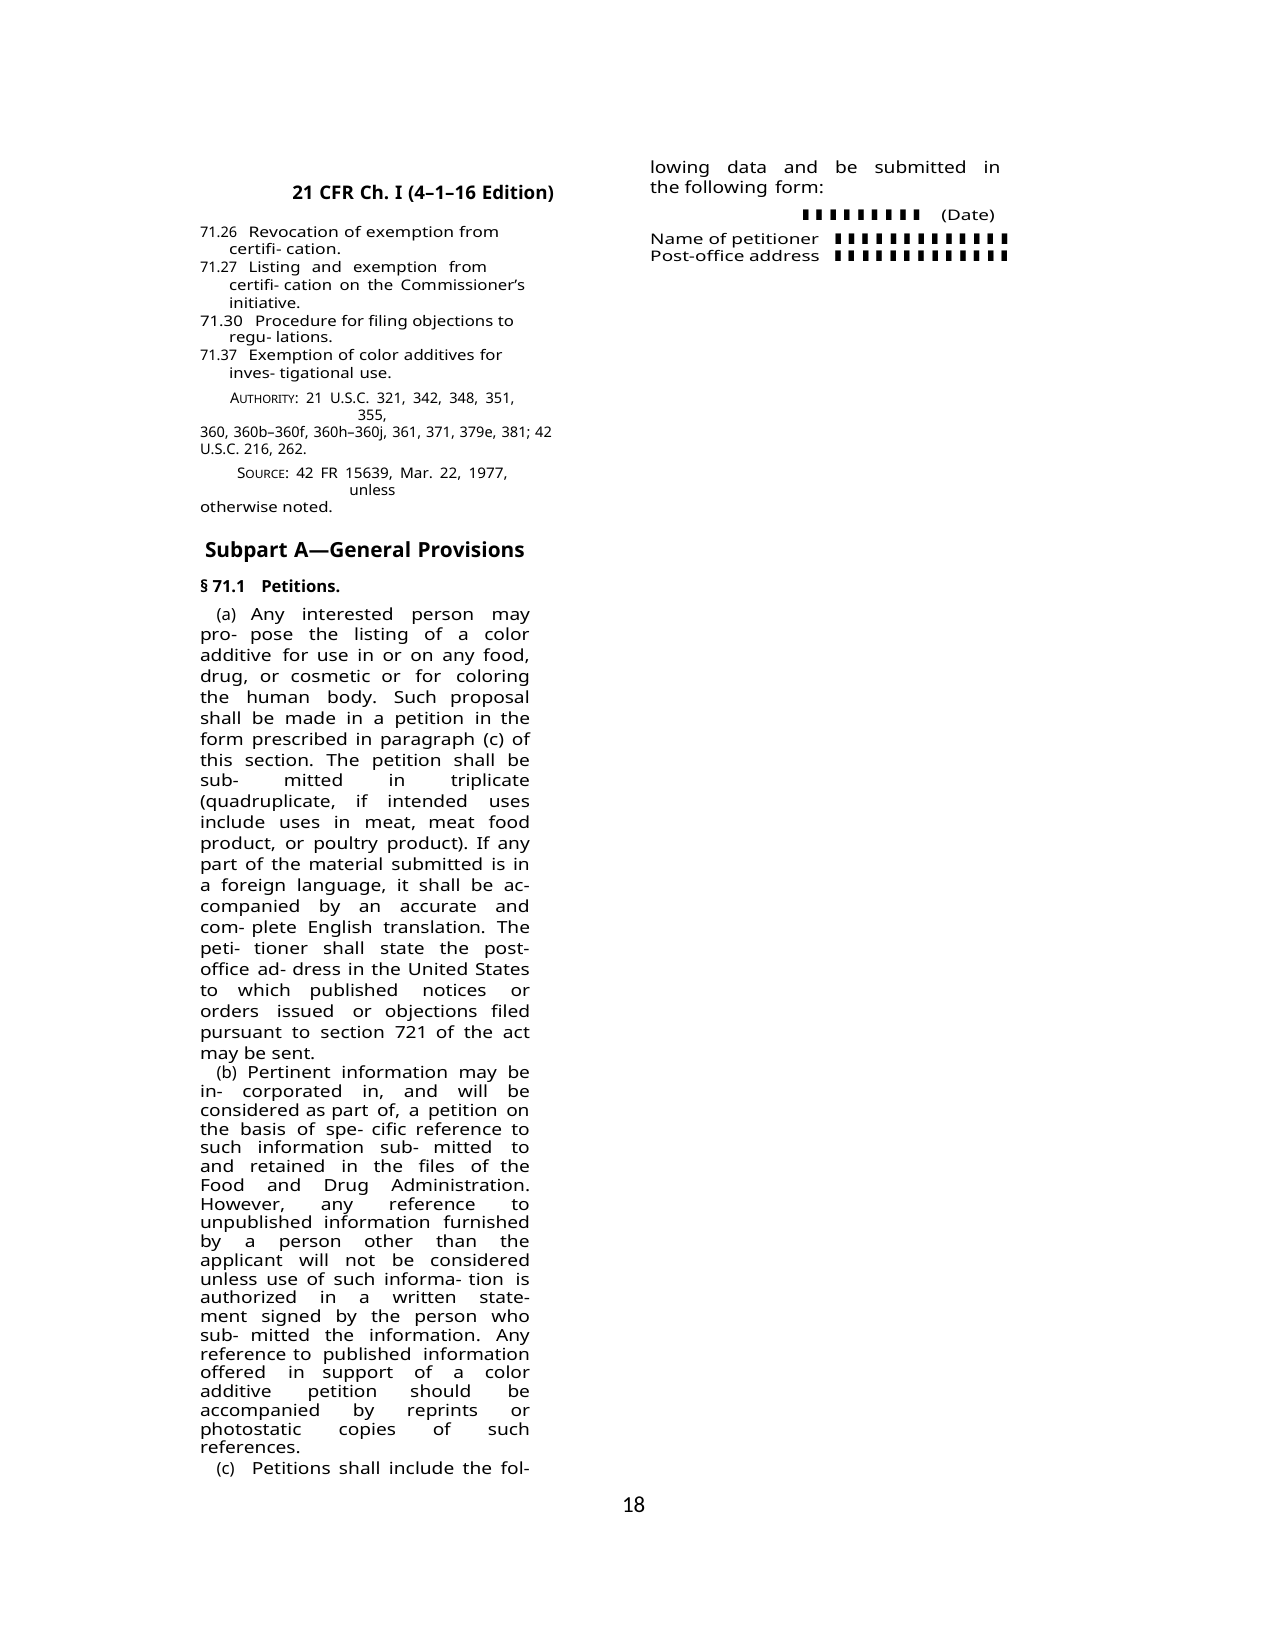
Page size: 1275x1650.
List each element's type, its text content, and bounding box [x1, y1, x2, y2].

list Listing and exemption from certifi- cation on the Commissioner’s initiative. [200, 257, 530, 313]
list Revocation of exemption from certifi- cation. [200, 224, 530, 257]
text 71.30 Procedure for filing objections to regu- lations. [200, 313, 530, 346]
text lllllllll (Date) Name of petitioner lllllllllllll [650, 201, 1036, 249]
text SOURCE: 42 FR 15639, Mar. 22, 1977, unless [213, 464, 531, 498]
text otherwise noted. [200, 498, 625, 516]
subtitle § 71.1 Petitions. [200, 575, 625, 598]
text Post-office address lllllllllllll [650, 249, 1096, 265]
list Pertinent information may be in- corporated in, and will be considered as part of, a petition on the basis of spe- cific reference to such information sub- mitted to and retained in the files of the Food and Drug Administration. However, any reference to unpublished information furnished by a person other than the applicant will not be considered unless use of such informa- tion is authorized in a written state- ment signed by the person who sub- mitted the information. Any reference to published information offered in support of a color additive petition should be accompanied by reprints or photostatic copies of such references. [200, 1064, 530, 1458]
list Petitions shall include the fol- lowing data and be submitted in the following form: [200, 1458, 530, 1479]
list Exemption of color additives for inves- tigational use. [200, 346, 530, 383]
text AUTHORITY: 21 U.S.C. 321, 342, 348, 351, 355, [213, 390, 531, 424]
list Any interested person may pro- pose the listing of a color additive for use in or on any food, drug, or cosmetic or for coloring the human body. Such proposal shall be made in a petition in the form prescribed in paragraph (c) of this section. The petition shall be sub- mitted in triplicate (quadruplicate, if intended uses include uses in meat, meat food product, or poultry product). If any part of the material submitted is in a foreign language, it shall be ac- companied by an accurate and com- plete English translation. The peti- tioner shall state the post-office ad- dress in the United States to which published notices or orders issued or objections filed pursuant to section 721 of the act may be sent. [200, 603, 530, 1064]
text 360, 360b–360f, 360h–360j, 361, 371, 379e, 381; 42 [200, 424, 625, 441]
text U.S.C. 216, 262. [200, 441, 625, 458]
text 21 CFR Ch. I (4–1–16 Edition) [292, 179, 625, 204]
subtitle Subpart A—General Provisions [198, 535, 531, 563]
list Petitions shall include the fol- lowing data and be submitted in the following form: [650, 156, 1000, 198]
